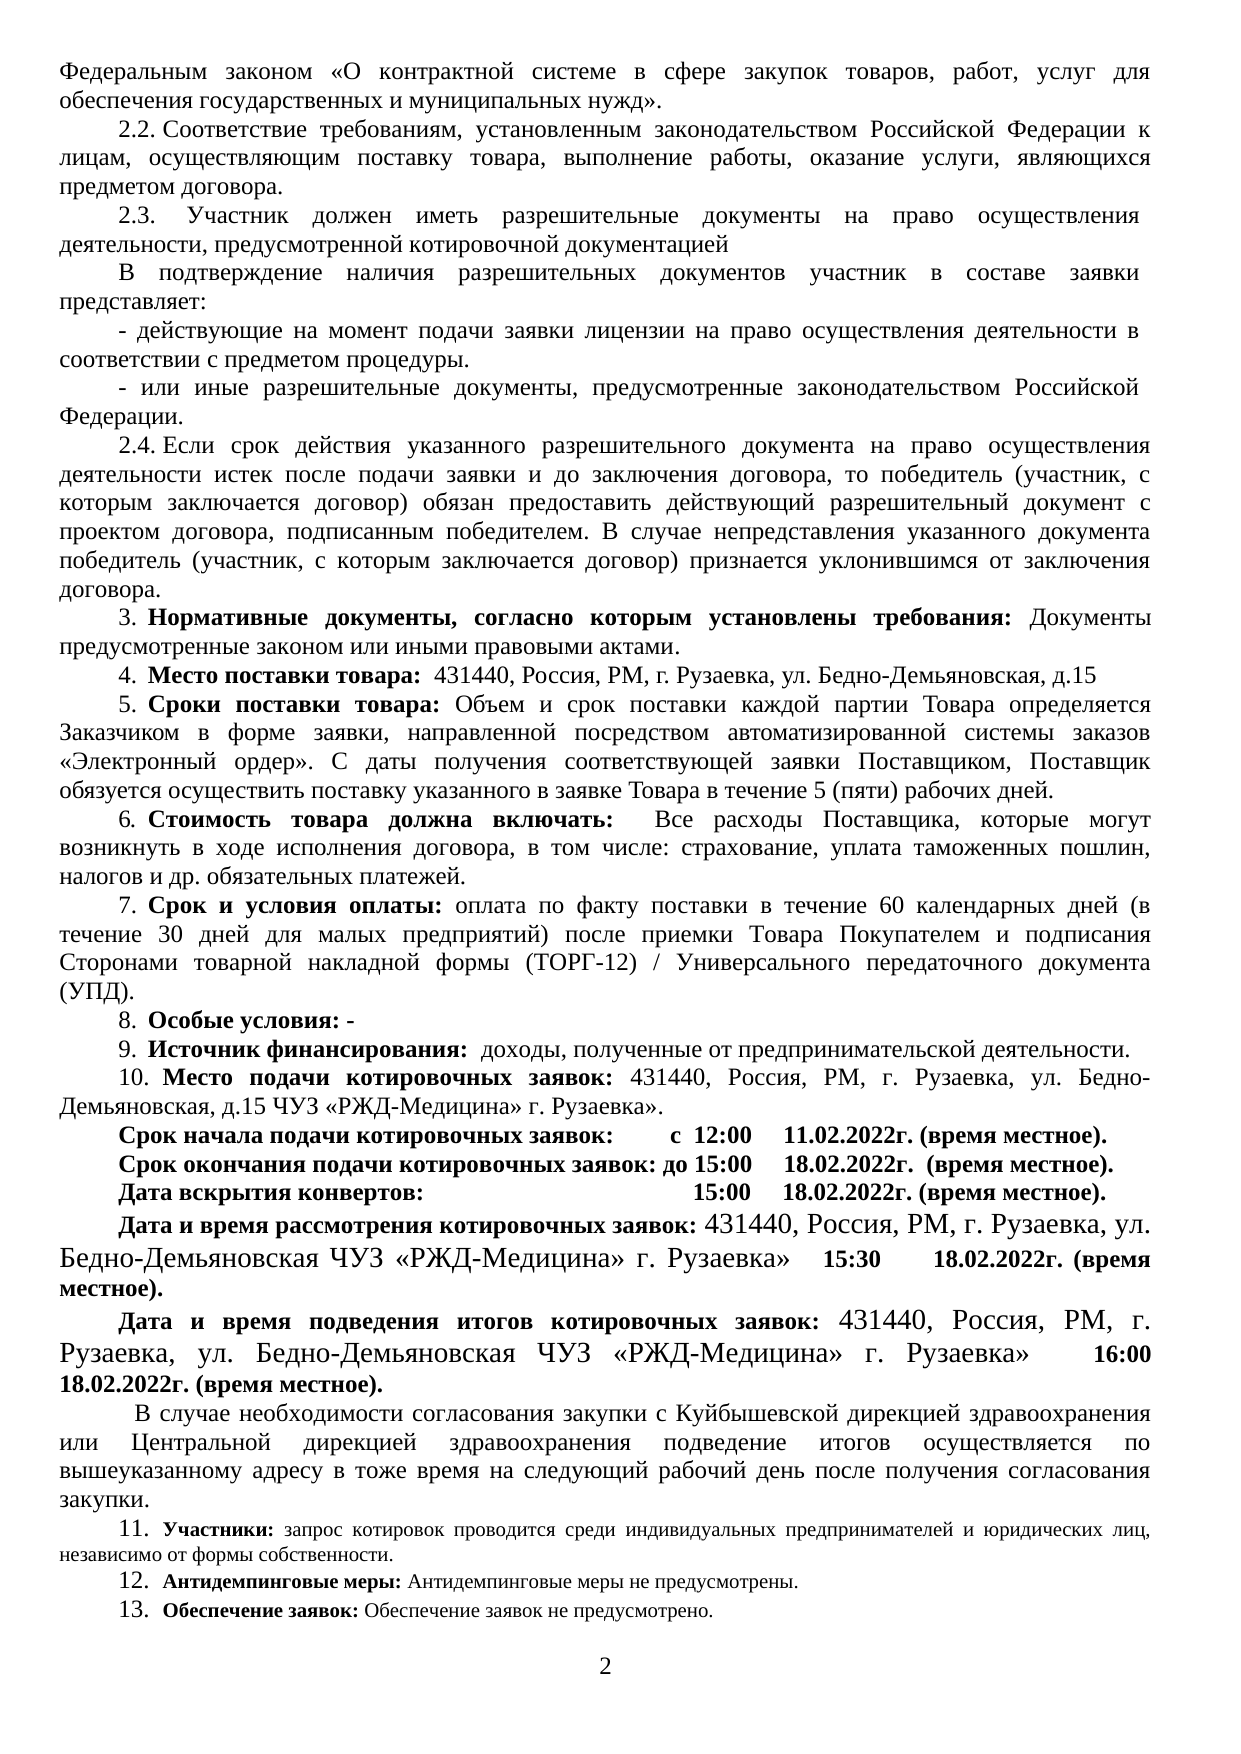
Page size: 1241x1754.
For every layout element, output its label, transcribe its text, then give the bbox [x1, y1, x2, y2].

list Срок и условия оплаты: оплата по факту поставки в течение 60 календарных дней (в течение 30 дней для малых предприятий) после приемки Товара Покупателем и подписания Сторонами товарной накладной формы (ТОРГ-12) / Универсального передаточного документа (УПД). [59, 890, 1152, 1005]
list Соответствие требованиям, установленным законодательством Российской Федерации к лицам, осуществляющим поставку товара, выполнение работы, оказание услуги, являющихся предметом договора. [59, 114, 1152, 200]
text Срок окончания подачи котировочных заявок: до 15:00 18.02.2022г. (время местное). [59, 1149, 1152, 1177]
text Дата вскрытия конвертов: 15:00 18.02.2022г. (время местное). [59, 1177, 1152, 1206]
list Если срок действия указанного разрешительного документа на право осуществления деятельности истек после подачи заявки и до заключения договора, то победитель (участник, с которым заключается договор) обязан предоставить действующий разрешительный документ с проектом договора, подписанным победителем. В случае непредставления указанного документа победитель (участник, с которым заключается договор) признается уклонившимся от заключения договора. [59, 430, 1152, 602]
text В случае необходимости согласования закупки с Куйбышевской дирекцией здравоохранения или Центральной дирекцией здравоохранения подведение итогов осуществляется по вышеуказанному адресу в тоже время на следующий рабочий день после получения согласования закупки. [59, 1398, 1152, 1513]
list Антидемпинговые меры: Антидемпинговые меры не предусмотрены. [103, 1566, 1152, 1594]
text Дата и время подведения итогов котировочных заявок: 16:00 18.02.2022г. (время местное). [59, 1302, 1152, 1398]
list В подтверждение наличия разрешительных документов участник в составе заявки представляет: [59, 257, 1140, 315]
list Нормативные документы, согласно которым установлены требования: Документы предусмотренные законом или иными правовыми актами. [59, 602, 1152, 660]
list - действующие на момент подачи заявки лицензии на право осуществления деятельности в соответствии с предметом процедуры. [59, 315, 1140, 372]
list Источник финансирования: доходы, полученные от предпринимательской деятельности. [59, 1034, 1152, 1062]
list Участники: запрос котировок проводится среди индивидуальных предпринимателей и юридических лиц, независимо от формы собственности. [59, 1513, 1152, 1566]
list Обеспечение заявок: Обеспечение заявок не предусмотрено. [103, 1594, 1152, 1623]
list Участник должен иметь разрешительные документы на право осуществления деятельности, предусмотренной котировочной документацией [59, 200, 1140, 257]
text Дата и время рассмотрения котировочных заявок: 15:30 18.02.2022г. (время местное). [59, 1206, 1152, 1302]
list Место поставки товара: 431440, Россия, РМ, г. Рузаевка, ул. Бедно-Демьяновская, д.15 [59, 660, 1152, 689]
list Сроки поставки товара: Объем и срок поставки каждой партии Товара определяется Заказчиком в форме заявки, направленной посредством автоматизированной системы заказов «Электронный ордер». С даты получения соответствующей заявки Поставщиком, Поставщик обязуется осуществить поставку указанного в заявке Товара в течение 5 (пяти) рабочих дней. [59, 689, 1152, 804]
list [59, 56, 1152, 114]
text Срок начала подачи котировочных заявок: с 12:00 11.02.2022г. (время местное). [59, 1120, 1152, 1149]
list - или иные разрешительные документы, предусмотренные законодательством Российской Федерации. [59, 372, 1140, 430]
list Стоимость товара должна включать: Все расходы Поставщика, которые могут возникнуть в ходе исполнения договора, в том числе: страхование, уплата таможенных пошлин, налогов и др. обязательных платежей. [59, 804, 1152, 890]
list Особые условия: - [103, 1005, 1152, 1034]
list Место подачи котировочных заявок: 431440, Россия, РМ, г. Рузаевка, ул. Бедно-Демьяновская, д.15 . [59, 1062, 1152, 1120]
